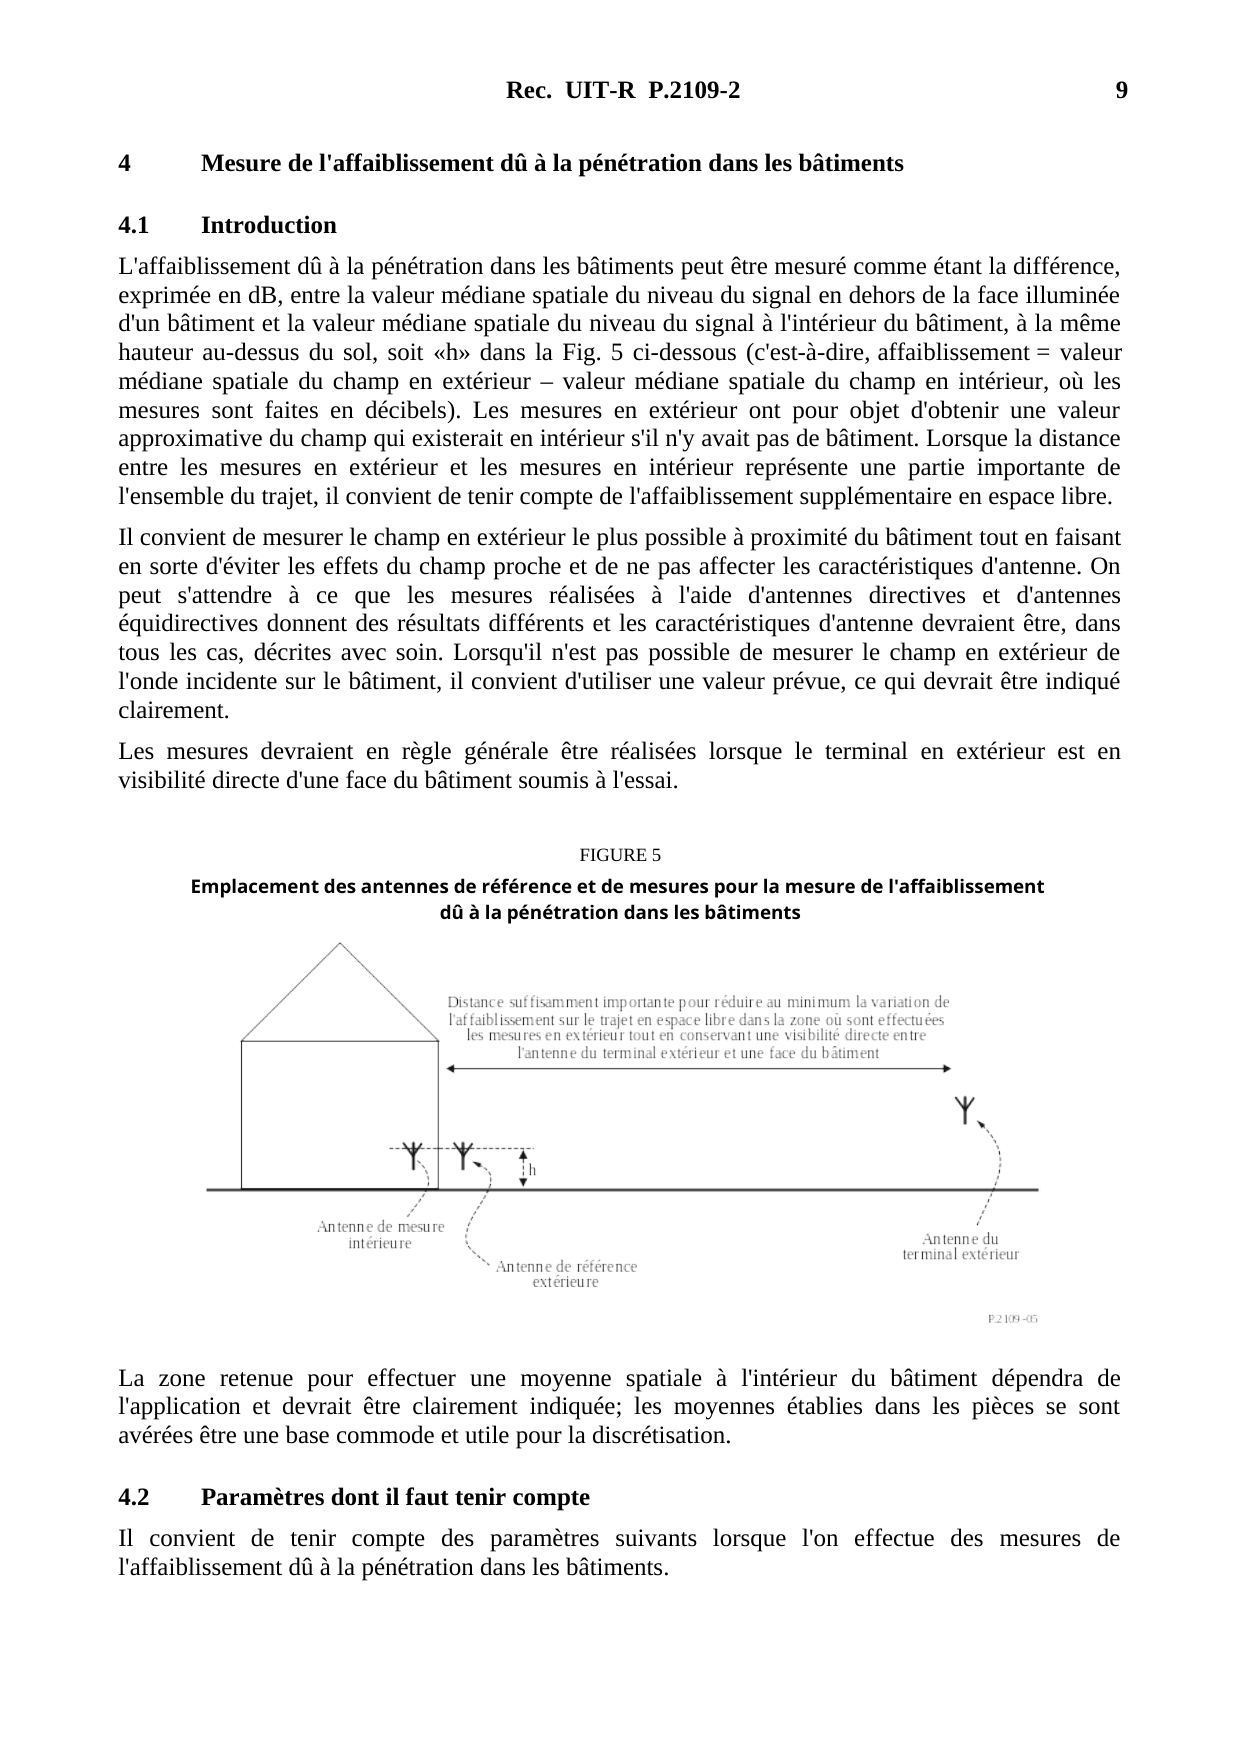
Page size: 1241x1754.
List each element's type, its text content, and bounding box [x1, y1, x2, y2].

subtitle 4 Mesure de l'affaiblissement dû à la pénétration dans les bâtiments [118, 148, 1122, 176]
text L'affaiblissement dû à la pénétration dans les bâtiments peut être mesuré comme étant la différence, exprimée en dB, entre la valeur médiane spatiale du niveau du signal en dehors de la face illuminée d'un bâtiment et la valeur médiane spatiale du niveau du signal à l'intérieur du bâtiment, à la même hauteur au-dessus du sol, soit «h» dans la Fig. 5 ci-dessous (c'est-à-dire, affaiblissement = valeur médiane spatiale du champ en extérieur – valeur médiane spatiale du champ en intérieur, où les mesures sont faites en décibels). Les mesures en extérieur ont pour objet d'obtenir une valeur approximative du champ qui existerait en intérieur s'il n'y avait pas de bâtiment. Lorsque la distance entre les mesures en extérieur et les mesures en intérieur représente une partie importante de l'ensemble du trajet, il convient de tenir compte de l'affaiblissement supplémentaire en espace libre. [118, 251, 1122, 510]
text Il convient de tenir compte des paramètres suivants lorsque l'on effectue des mesures de l'affaiblissement dû à la pénétration dans les bâtiments. [118, 1523, 1122, 1581]
text Il convient de mesurer le champ en extérieur le plus possible à proximité du bâtiment tout en faisant en sorte d'éviter les effets du champ proche et de ne pas affecter les caractéristiques d'antenne. On peut s'attendre à ce que les mesures réalisées à l'aide d'antennes directives et d'antennes équidirectives donnent des résultats différents et les caractéristiques d'antenne devraient être, dans tous les cas, décrites avec soin. Lorsqu'il n'est pas possible de mesurer le champ en extérieur de l'onde incidente sur le bâtiment, il convient d'utiliser une valeur prévue, ce qui devrait être indiqué clairement. [118, 522, 1122, 723]
subtitle 4.1 Introduction [118, 210, 1122, 238]
title Emplacement des antennes de référence et de mesures pour la mesure de l'affaiblissement dû à la pénétration dans les bâtiments [118, 873, 1122, 924]
title La zone retenue pour effectuer une moyenne spatiale à l'intérieur du bâtiment dépendra de l'application et devrait être clairement indiquée; les moyennes établies dans les pièces se sont avérées être une base commode et utile pour la discrétisation. [118, 1363, 1122, 1449]
text Figure 5 [118, 843, 1122, 865]
subtitle 4.2 Paramètres dont il faut tenir compte [118, 1482, 1122, 1511]
text Les mesures devraient en règle générale être réalisées lorsque le terminal en extérieur est en visibilité directe d'une face du bâtiment soumis à l'essai. [118, 736, 1122, 793]
